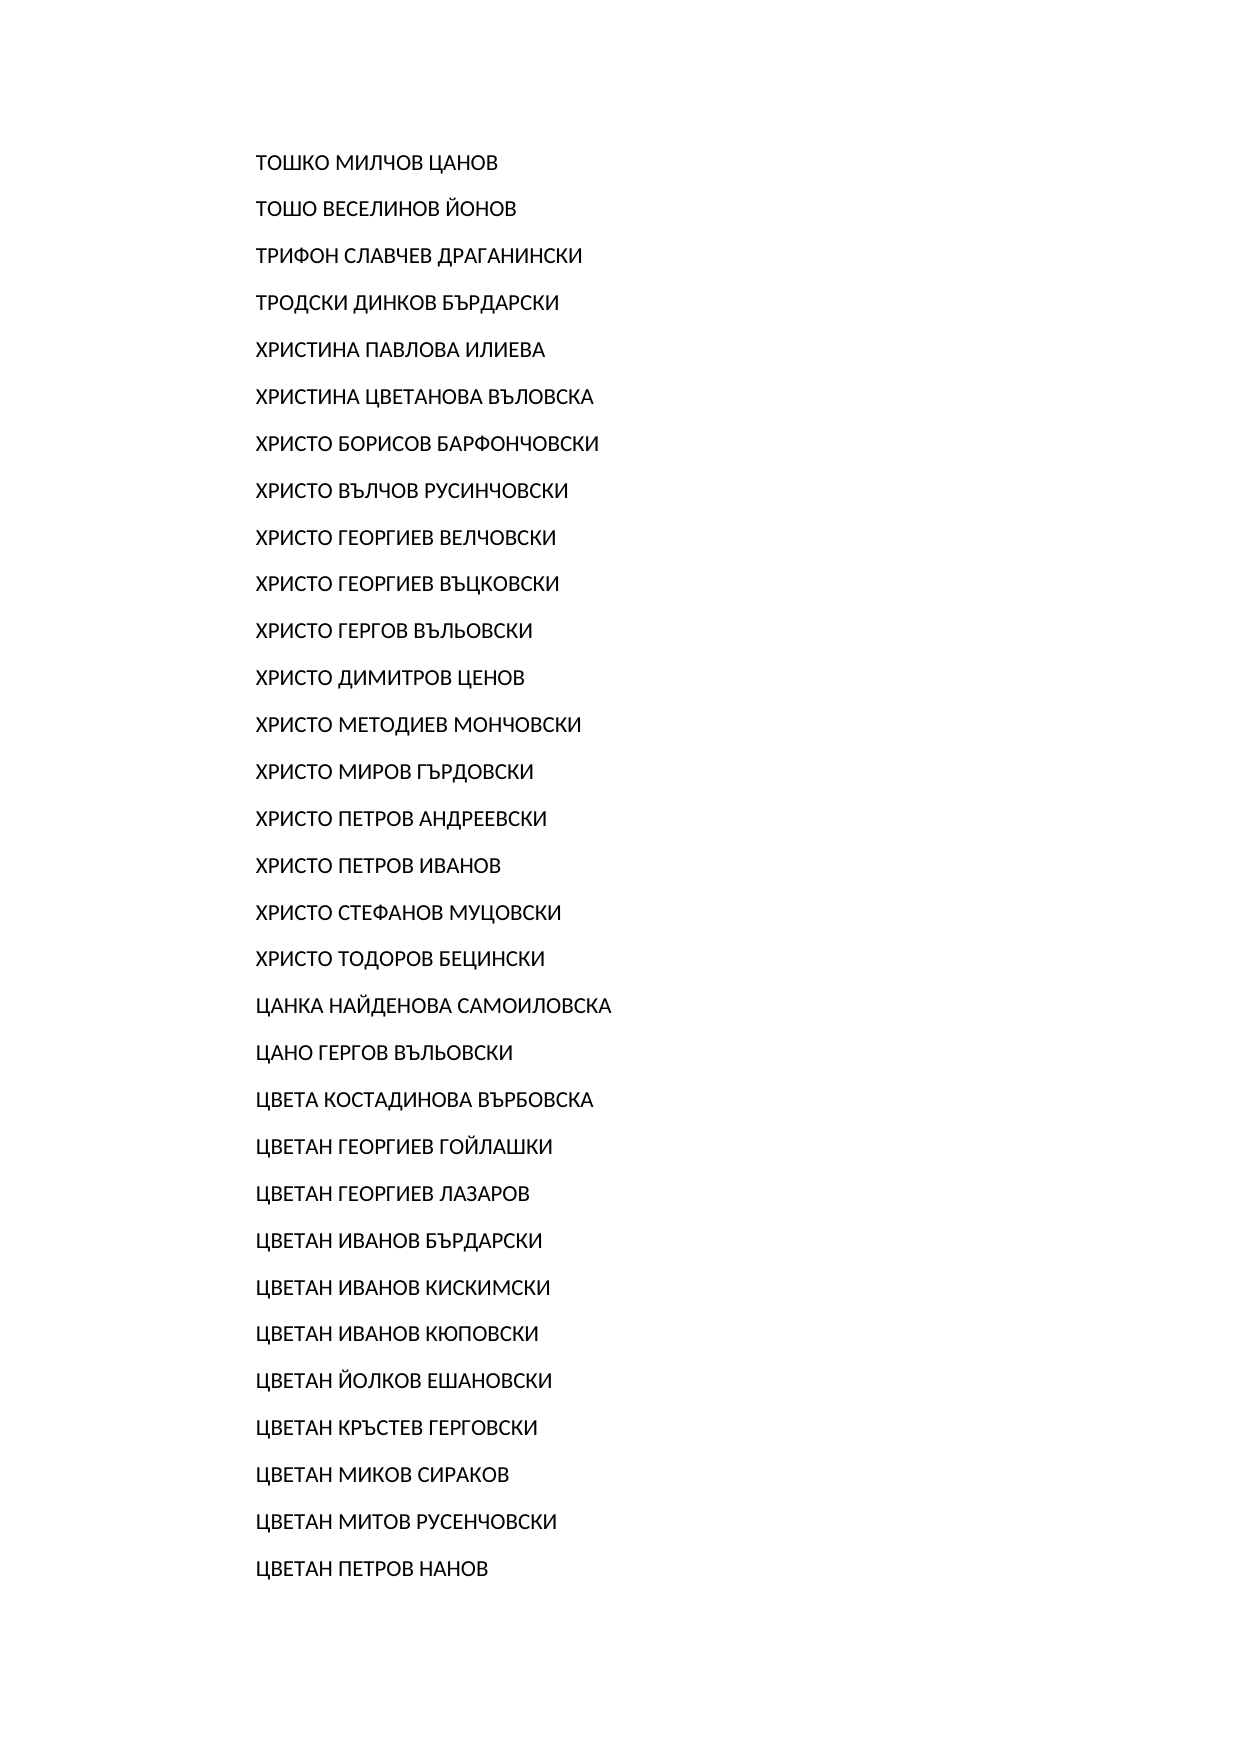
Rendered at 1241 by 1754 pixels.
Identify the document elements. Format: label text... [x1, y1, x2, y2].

text ХРИСТО МИРОВ ГЪРДОВСКИ [148, 757, 1093, 785]
text ХРИСТО БОРИСОВ БАРФОНЧОВСКИ [148, 429, 1093, 457]
text ТРОДСКИ ДИНКОВ БЪРДАРСКИ [148, 288, 1093, 316]
text ЦВЕТАН ГЕОРГИЕВ ГОЙЛАШКИ [148, 1132, 1093, 1160]
text ЦВЕТАН МИКОВ СИРАКОВ [148, 1460, 1093, 1488]
text ХРИСТО ПЕТРОВ ИВАНОВ [148, 851, 1093, 879]
text ХРИСТО МЕТОДИЕВ МОНЧОВСКИ [148, 710, 1093, 738]
text ЦВЕТА КОСТАДИНОВА ВЪРБОВСКА [148, 1085, 1093, 1113]
text ЦВЕТАН ИВАНОВ БЪРДАРСКИ [148, 1226, 1093, 1254]
text ТОШО ВЕСЕЛИНОВ ЙОНОВ [148, 194, 1093, 222]
text ХРИСТО ГЕОРГИЕВ ВЕЛЧОВСКИ [148, 523, 1093, 551]
text ЦВЕТАН КРЪСТЕВ ГЕРГОВСКИ [148, 1413, 1093, 1441]
text ХРИСТО ДИМИТРОВ ЦЕНОВ [148, 663, 1093, 691]
text ЦВЕТАН ПЕТРОВ НАНОВ [148, 1554, 1093, 1582]
text ЦВЕТАН ЙОЛКОВ ЕШАНОВСКИ [148, 1366, 1093, 1394]
text ХРИСТИНА ЦВЕТАНОВА ВЪЛОВСКА [148, 382, 1093, 410]
text ЦВЕТАН ГЕОРГИЕВ ЛАЗАРОВ [148, 1179, 1093, 1207]
text ЦАНКА НАЙДЕНОВА САМОИЛОВСКА [148, 991, 1093, 1019]
text ХРИСТО СТЕФАНОВ МУЦОВСКИ [148, 898, 1093, 926]
text ЦВЕТАН ИВАНОВ КИСКИМСКИ [148, 1273, 1093, 1301]
text ХРИСТО ГЕОРГИЕВ ВЪЦКОВСКИ [148, 569, 1093, 597]
text ТРИФОН СЛАВЧЕВ ДРАГАНИНСКИ [148, 241, 1093, 269]
text ЦВЕТАН ИВАНОВ КЮПОВСКИ [148, 1319, 1093, 1347]
text ТОШКО МИЛЧОВ ЦАНОВ [148, 148, 1093, 176]
text ХРИСТО ВЪЛЧОВ РУСИНЧОВСКИ [148, 476, 1093, 504]
text ХРИСТО ПЕТРОВ АНДРЕЕВСКИ [148, 804, 1093, 832]
text ХРИСТО ТОДОРОВ БЕЦИНСКИ [148, 944, 1093, 972]
text ЦАНО ГЕРГОВ ВЪЛЬОВСКИ [148, 1038, 1093, 1066]
text ХРИСТО ГЕРГОВ ВЪЛЬОВСКИ [148, 616, 1093, 644]
text ХРИСТИНА ПАВЛОВА ИЛИЕВА [148, 335, 1093, 363]
text ЦВЕТАН МИТОВ РУСЕНЧОВСКИ [148, 1507, 1093, 1535]
